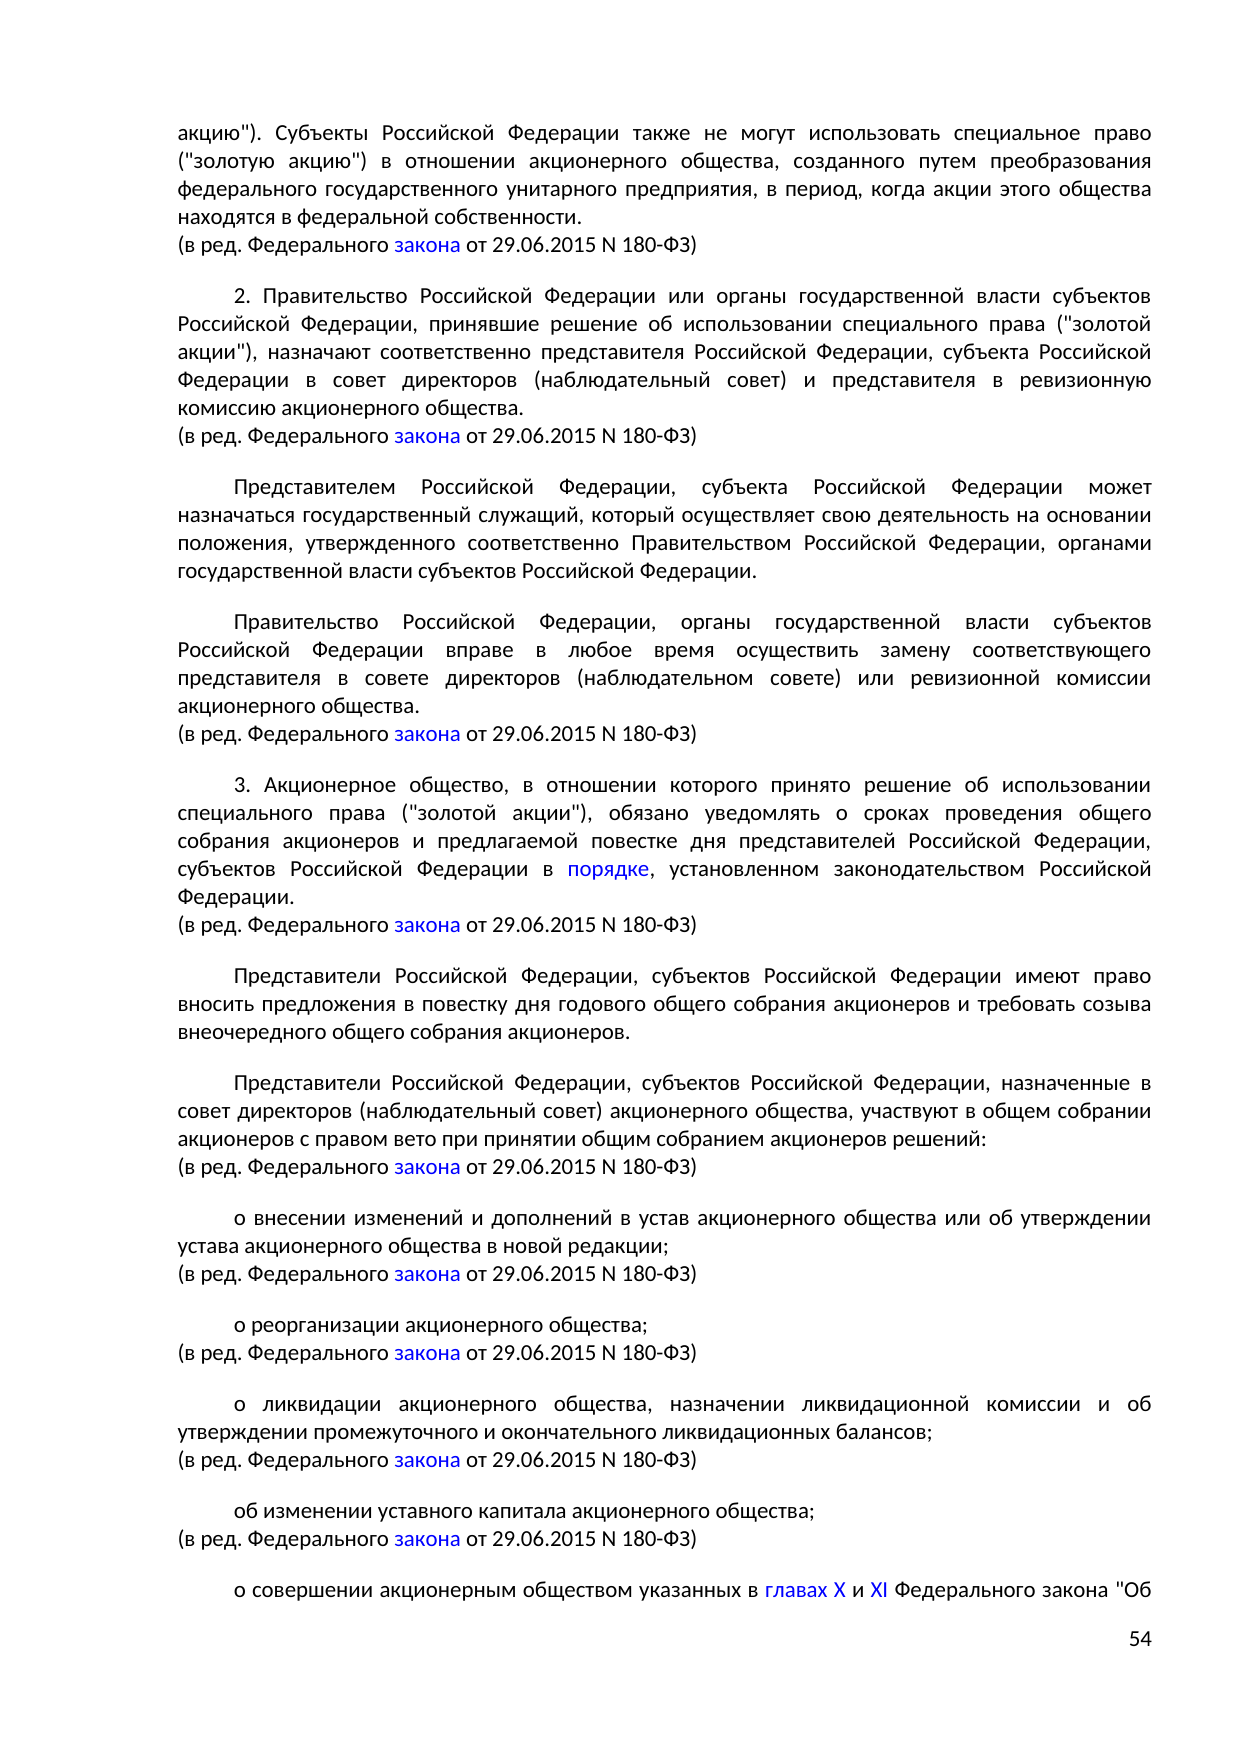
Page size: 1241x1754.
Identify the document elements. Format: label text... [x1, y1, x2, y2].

text (в ред. Федерального закона от 29.06.2015 N 180-ФЗ) [177, 1338, 1152, 1366]
text Представителем Российской Федерации, субъекта Российской Федерации может назначаться государственный служащий, который осуществляет свою деятельность на основании положения, утвержденного соответственно Правительством Российской Федерации, органами государственной власти субъектов Российской Федерации. [177, 472, 1152, 584]
text (в ред. Федерального закона от 29.06.2015 N 180-ФЗ) [177, 1445, 1152, 1473]
text (в ред. Федерального закона от 29.06.2015 N 180-ФЗ) [177, 910, 1152, 938]
text (в ред. Федерального закона от 29.06.2015 N 180-ФЗ) [177, 719, 1152, 747]
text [177, 118, 1152, 230]
text (в ред. Федерального закона от 29.06.2015 N 180-ФЗ) [177, 1152, 1152, 1180]
text Представители Российской Федерации, субъектов Российской Федерации, назначенные в совет директоров (наблюдательный совет) акционерного общества, участвуют в общем собрании акционеров с правом вето при принятии общим собранием акционеров решений: [177, 1068, 1152, 1152]
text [177, 1575, 1152, 1603]
text Правительство Российской Федерации, органы государственной власти субъектов Российской Федерации вправе в любое время осуществить замену соответствующего представителя в совете директоров (наблюдательном совете) или ревизионной комиссии акционерного общества. [177, 607, 1152, 719]
text 3. Акционерное общество, в отношении которого принято решение об использовании специального права ("золотой акции"), обязано уведомлять о сроках проведения общего собрания акционеров и предлагаемой повестке дня представителей Российской Федерации, субъектов Российской Федерации в порядке, установленном законодательством Российской Федерации. [177, 770, 1152, 910]
text 2. Правительство Российской Федерации или органы государственной власти субъектов Российской Федерации, принявшие решение об использовании специального права ("золотой акции"), назначают соответственно представителя Российской Федерации, субъекта Российской Федерации в совет директоров (наблюдательный совет) и представителя в ревизионную комиссию акционерного общества. [177, 281, 1152, 421]
text (в ред. Федерального закона от 29.06.2015 N 180-ФЗ) [177, 1524, 1152, 1552]
text (в ред. Федерального закона от 29.06.2015 N 180-ФЗ) [177, 230, 1152, 258]
text об изменении уставного капитала акционерного общества; [177, 1496, 1152, 1524]
text (в ред. Федерального закона от 29.06.2015 N 180-ФЗ) [177, 421, 1152, 449]
text о ликвидации акционерного общества, назначении ликвидационной комиссии и об утверждении промежуточного и окончательного ликвидационных балансов; [177, 1389, 1152, 1445]
text о внесении изменений и дополнений в устав акционерного общества или об утверждении устава акционерного общества в новой редакции; [177, 1203, 1152, 1259]
text (в ред. Федерального закона от 29.06.2015 N 180-ФЗ) [177, 1259, 1152, 1287]
text о реорганизации акционерного общества; [177, 1310, 1152, 1338]
text Представители Российской Федерации, субъектов Российской Федерации имеют право вносить предложения в повестку дня годового общего собрания акционеров и требовать созыва внеочередного общего собрания акционеров. [177, 961, 1152, 1045]
